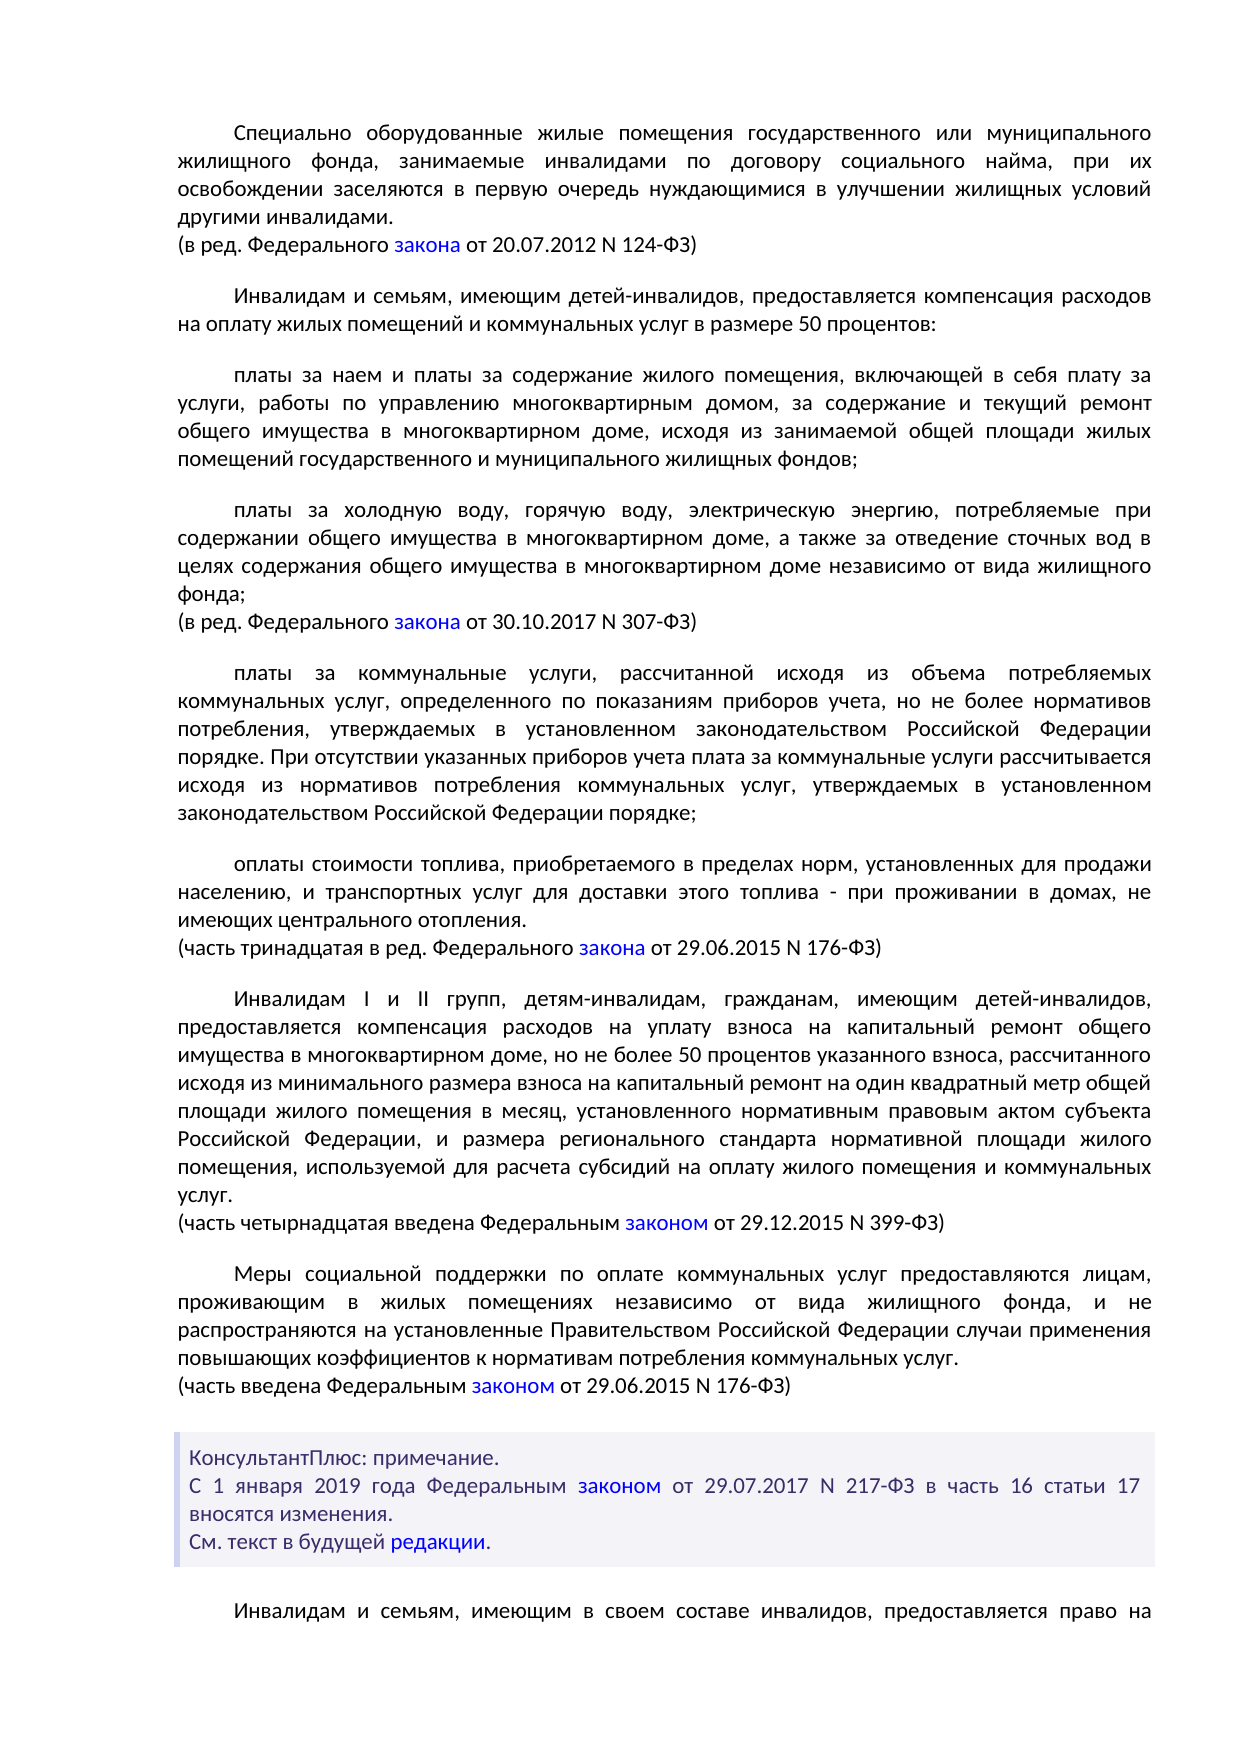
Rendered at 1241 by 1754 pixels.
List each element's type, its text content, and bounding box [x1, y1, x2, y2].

text (в ред. Федерального закона от 20.07.2012 N 124-ФЗ) [177, 230, 1152, 258]
text платы за коммунальные услуги, рассчитанной исходя из объема потребляемых коммунальных услуг, определенного по показаниям приборов учета, но не более нормативов потребления, утверждаемых в установленном законодательством Российской Федерации порядке. При отсутствии указанных приборов учета плата за коммунальные услуги рассчитывается исходя из нормативов потребления коммунальных услуг, утверждаемых в установленном законодательством Российской Федерации порядке; [177, 658, 1152, 826]
text Специально оборудованные жилые помещения государственного или муниципального жилищного фонда, занимаемые инвалидами по договору социального найма, при их освобождении заселяются в первую очередь нуждающимися в улучшении жилищных условий другими инвалидами. [177, 118, 1152, 230]
text (часть введена Федеральным законом от 29.06.2015 N 176-ФЗ) [177, 1371, 1152, 1399]
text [177, 1596, 1152, 1624]
text (часть тринадцатая в ред. Федерального закона от 29.06.2015 N 176-ФЗ) [177, 933, 1152, 961]
text (часть четырнадцатая введена Федеральным законом от 29.12.2015 N 399-ФЗ) [177, 1208, 1152, 1236]
text платы за наем и платы за содержание жилого помещения, включающей в себя плату за услуги, работы по управлению многоквартирным домом, за содержание и текущий ремонт общего имущества в многоквартирном доме, исходя из занимаемой общей площади жилых помещений государственного и муниципального жилищных фондов; [177, 360, 1152, 472]
text (в ред. Федерального закона от 30.10.2017 N 307-ФЗ) [177, 607, 1152, 635]
text оплаты стоимости топлива, приобретаемого в пределах норм, установленных для продажи населению, и транспортных услуг для доставки этого топлива - при проживании в домах, не имеющих центрального отопления. [177, 849, 1152, 933]
text Инвалидам I и II групп, детям-инвалидам, гражданам, имеющим детей-инвалидов, предоставляется компенсация расходов на уплату взноса на капитальный ремонт общего имущества в многоквартирном доме, но не более 50 процентов указанного взноса, рассчитанного исходя из минимального размера взноса на капитальный ремонт на один квадратный метр общей площади жилого помещения в месяц, установленного нормативным правовым актом субъекта Российской Федерации, и размера регионального стандарта нормативной площади жилого помещения, используемой для расчета субсидий на оплату жилого помещения и коммунальных услуг. [177, 984, 1152, 1208]
text платы за холодную воду, горячую воду, электрическую энергию, потребляемые при содержании общего имущества в многоквартирном доме, а также за отведение сточных вод в целях содержания общего имущества в многоквартирном доме независимо от вида жилищного фонда; [177, 495, 1152, 607]
table_header КонсультантПлюс: примечание. С 1 января 2019 года Федеральным законом от 29.07.2017 N 217-ФЗ в часть 16 статьи 17 вносятся изменения. См. текст в будущей редакции. [180, 1432, 1149, 1567]
text Инвалидам и семьям, имеющим детей-инвалидов, предоставляется компенсация расходов на оплату жилых помещений и коммунальных услуг в размере 50 процентов: [177, 281, 1152, 337]
text Меры социальной поддержки по оплате коммунальных услуг предоставляются лицам, проживающим в жилых помещениях независимо от вида жилищного фонда, и не распространяются на установленные Правительством Российской Федерации случаи применения повышающих коэффициентов к нормативам потребления коммунальных услуг. [177, 1259, 1152, 1371]
